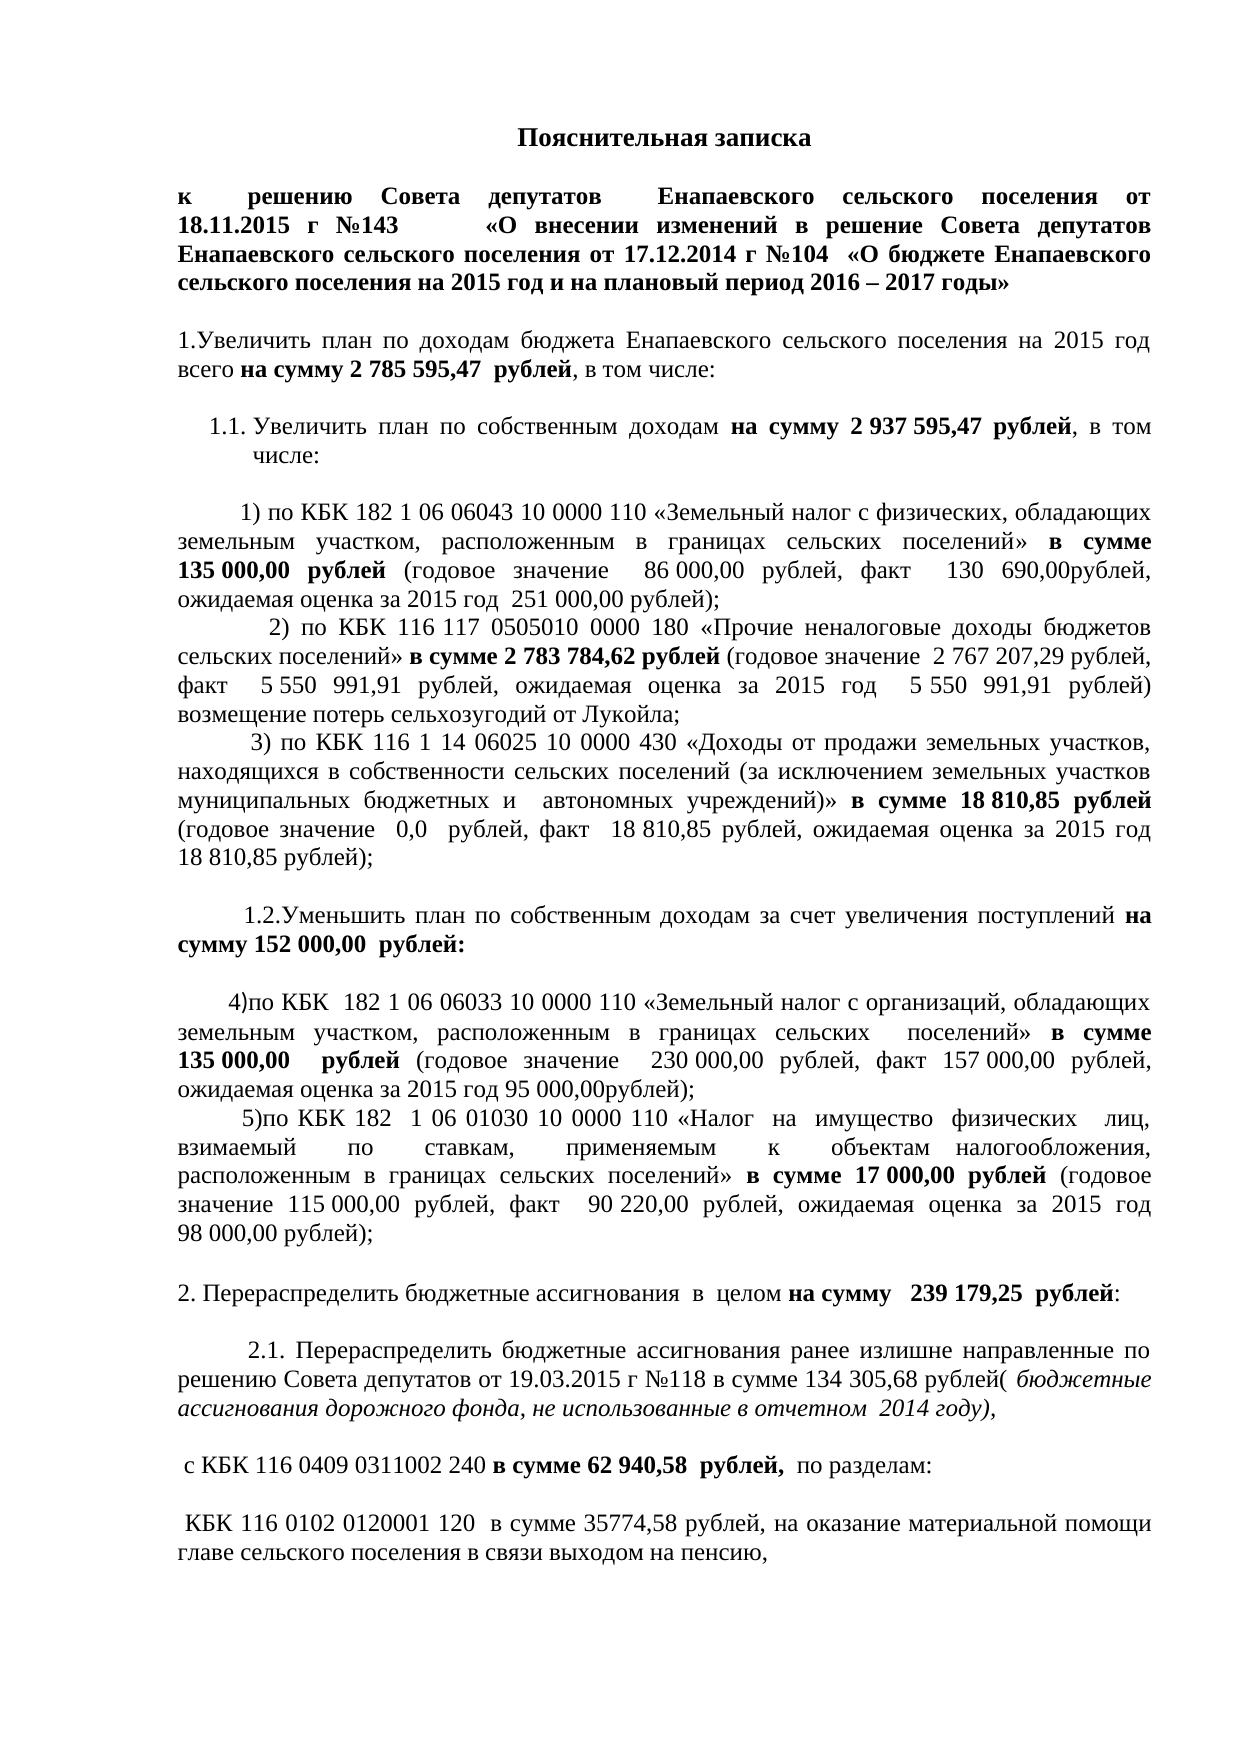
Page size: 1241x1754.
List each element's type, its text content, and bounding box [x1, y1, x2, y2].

text 5)по КБК 182 1 06 01030 10 0000 110 «Налог на имущество физических лиц, взимаемый по ставкам, применяемым к объектам налогообложения, расположенным в границах сельских поселений» в сумме 17 000,00 рублей (годовое значение 115 000,00 рублей, факт 90 220,00 рублей, ожидаемая оценка за 2015 год 98 000,00 рублей); [177, 1103, 1152, 1247]
text с КБК 116 0409 0311002 240 в сумме 62 940,58 рублей, по разделам: [177, 1450, 1152, 1479]
text Пояснительная записка [177, 121, 1152, 152]
text КБК 116 0102 0120001 120 в сумме 35774,58 рублей, на оказание материальной помощи главе сельского поселения в связи выходом на пенсию, [177, 1508, 1152, 1565]
text 1.Увеличить план по доходам бюджета Енапаевского сельского поселения на 2015 год всего на сумму 2 785 595,47 рублей, в том числе: [177, 325, 1152, 382]
text 1.2.Уменьшить план по собственным доходам за счет увеличения поступлений на сумму 152 000,00 рублей: [177, 900, 1152, 957]
text 3) по КБК 116 1 14 06025 10 0000 430 «Доходы от продажи земельных участков, находящихся в собственности сельских поселений (за исключением земельных участков муниципальных бюджетных и автономных учреждений)» в сумме 18 810,85 рублей (годовое значение 0,0 рублей, факт 18 810,85 рублей, ожидаемая оценка за 2015 год 18 810,85 рублей); [177, 727, 1152, 871]
text 1) по КБК 182 1 06 06043 10 0000 110 «Земельный налог с физических, обладающих земельным участком, расположенным в границах сельских поселений» в сумме 135 000,00 рублей (годовое значение 86 000,00 рублей, факт 130 690,00рублей, ожидаемая оценка за 2015 год 251 000,00 рублей); [177, 497, 1152, 612]
list Увеличить план по собственным доходам на сумму 2 937 595,47 рублей, в том числе: [208, 411, 1152, 469]
text 2. Перераспределить бюджетные ассигнования в целом на сумму 239 179,25 рублей: [177, 1278, 1152, 1307]
text 2) по КБК 116 117 0505010 0000 180 «Прочие неналоговые доходы бюджетов сельских поселений» в сумме 2 783 784,62 рублей (годовое значение 2 767 207,29 рублей, факт 5 550 991,91 рублей, ожидаемая оценка за 2015 год 5 550 991,91 рублей) возмещение потерь сельхозугодий от Лукойла; [177, 612, 1152, 727]
text к решению Совета депутатов Енапаевского сельского поселения от 18.11.2015 г №143 «О внесении изменений в решение Совета депутатов Енапаевского сельского поселения от 17.12.2014 г №104 «О бюджете Енапаевского сельского поселения на 2015 год и на плановый период 2016 – 2017 годы» [177, 181, 1152, 296]
text 4)по КБК 182 1 06 06033 10 0000 110 «Земельный налог с организаций, обладающих земельным участком, расположенным в границах сельских поселений» в сумме 135 000,00 рублей (годовое значение 230 000,00 рублей, факт 157 000,00 рублей, ожидаемая оценка за 2015 год 95 000,00рублей); [177, 986, 1152, 1103]
text 2.1. Перераспределить бюджетные ассигнования ранее излишне направленные по решению Совета депутатов от 19.03.2015 г №118 в сумме 134 305,68 рублей( бюджетные ассигнования дорожного фонда, не использованные в отчетном 2014 году), [177, 1335, 1152, 1422]
